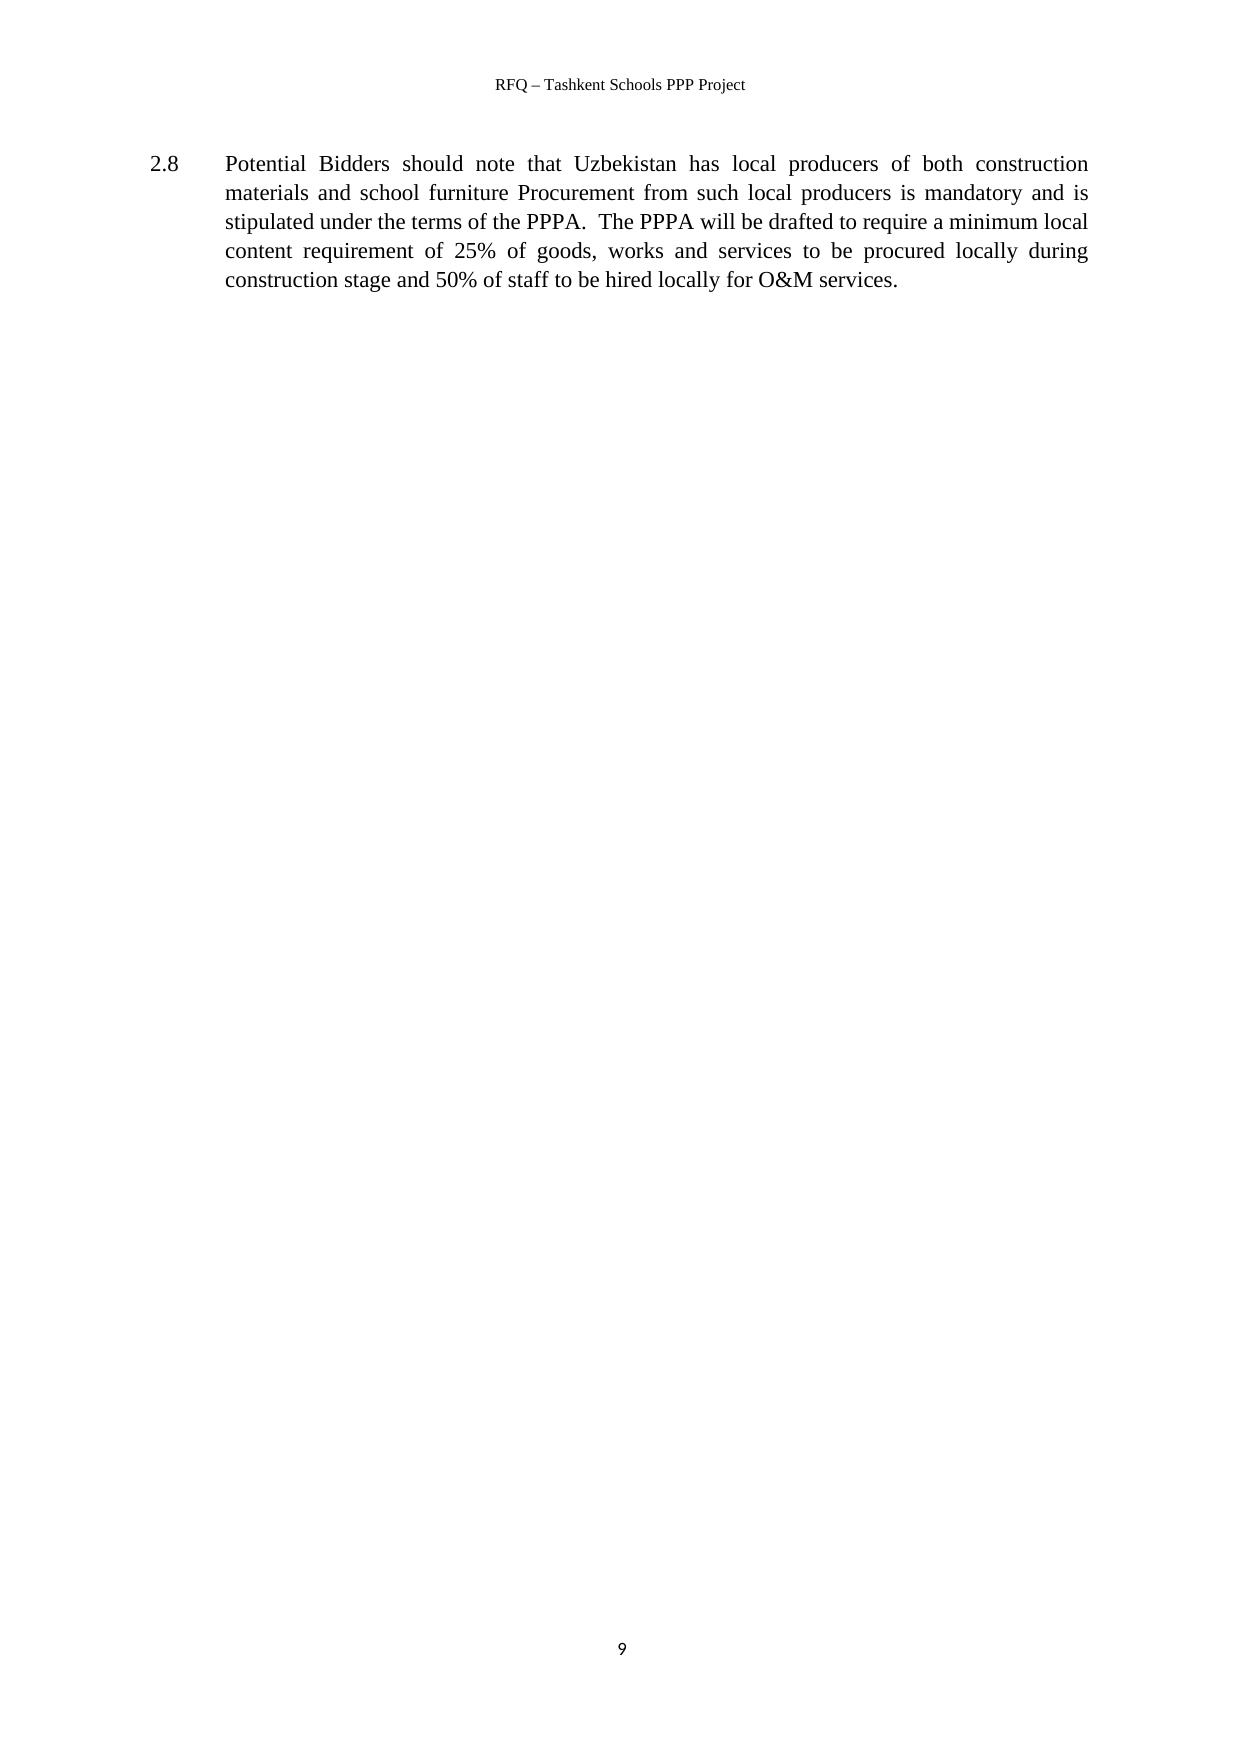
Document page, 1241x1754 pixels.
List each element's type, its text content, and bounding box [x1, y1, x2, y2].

text Potential Bidders should note that Uzbekistan has local producers of both construction materials and school furniture Procurement from such local producers is mandatory and is stipulated under the terms of the PPPA. The PPPA will be drafted to require a minimum local content requirement of 25% of goods, works and services to be procured locally during construction stage and 50% of staff to be hired locally for O&M services. [150, 150, 1090, 292]
